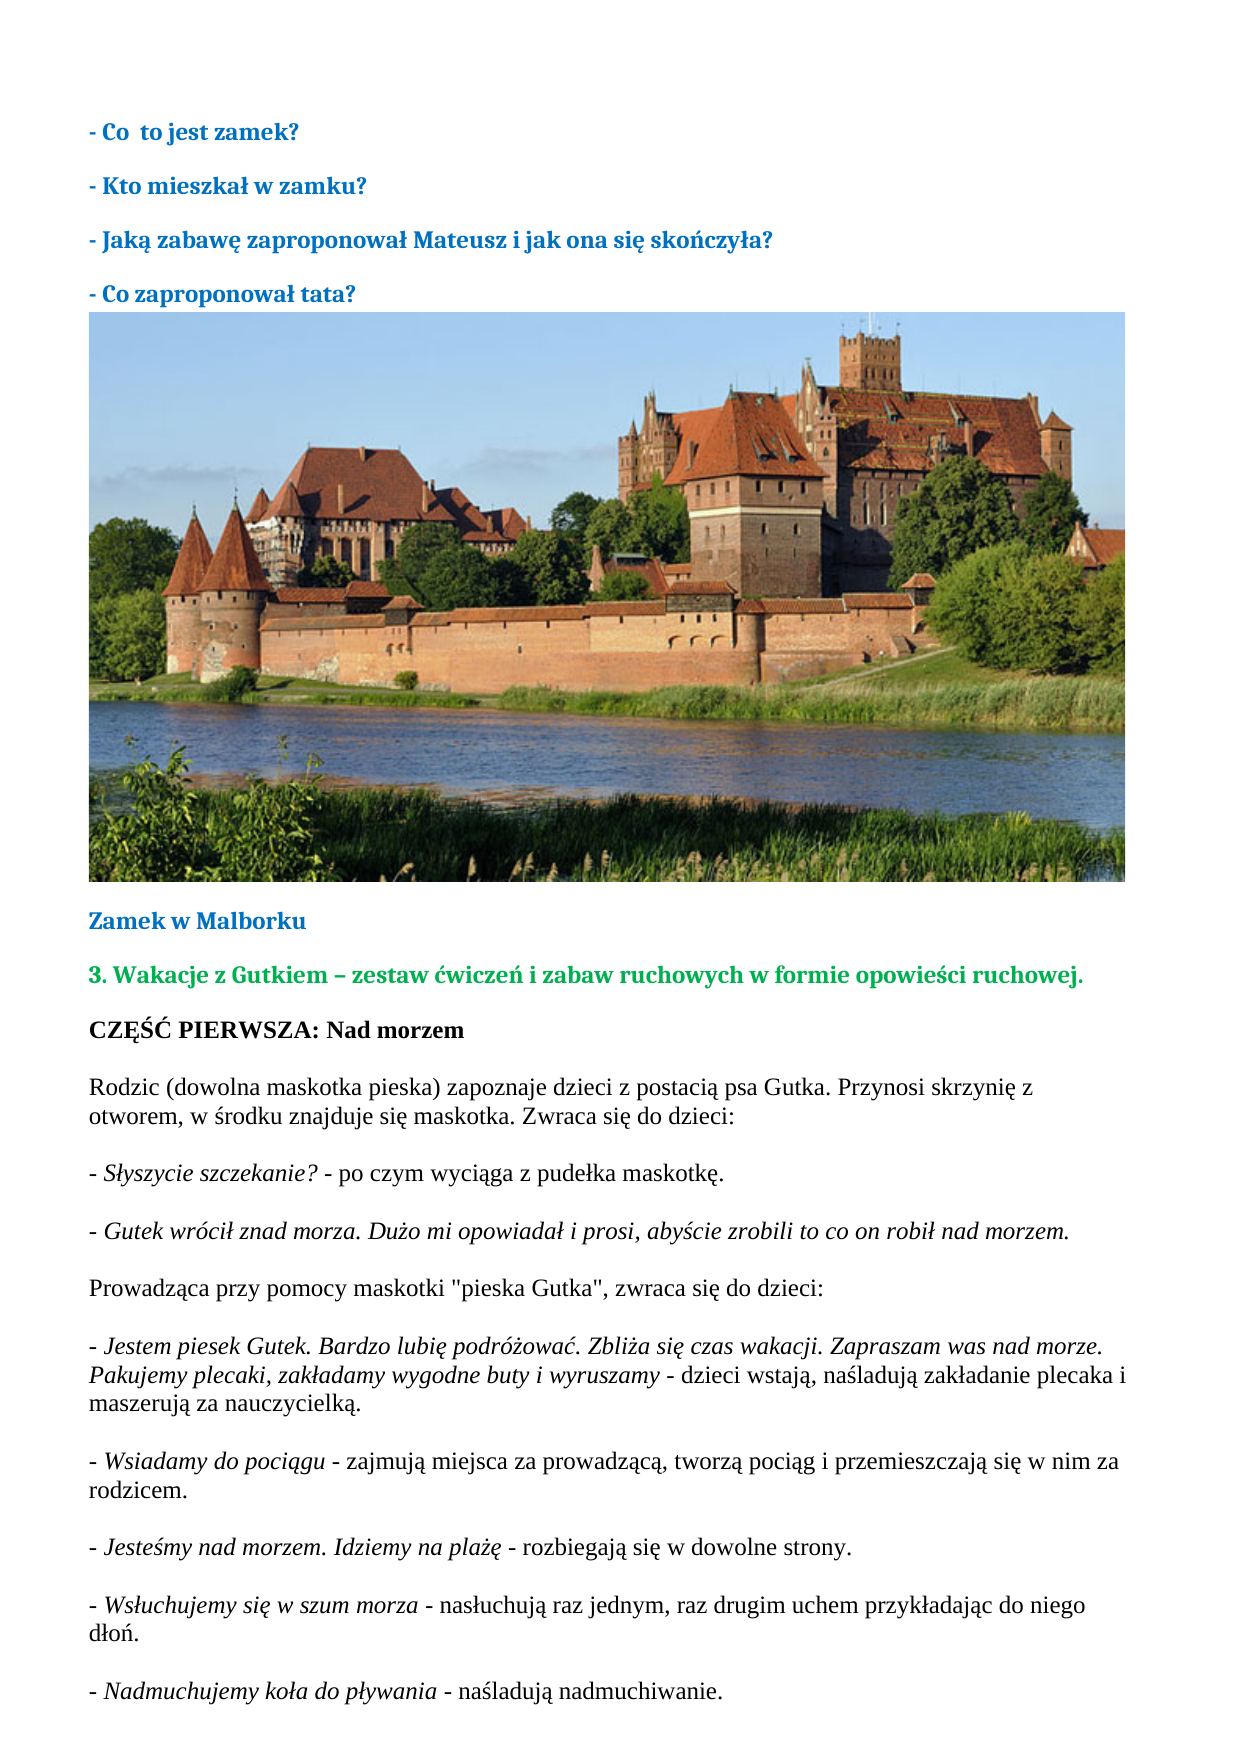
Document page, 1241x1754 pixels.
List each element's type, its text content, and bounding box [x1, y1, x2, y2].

text - Co to jest zamek? [89, 118, 1167, 147]
picture [88, 312, 1125, 882]
text Zamek w Malborku [89, 907, 1167, 936]
text - Jaką zabawę zaproponował Mateusz i jak ona się skończyła? [89, 226, 1167, 255]
text - Kto mieszkał w zamku? [89, 172, 1167, 201]
text 3. Wakacje z Gutkiem – zestaw ćwiczeń i zabaw ruchowych w formie opowieści ruchowej. [89, 961, 1167, 989]
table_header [89, 1015, 1134, 1705]
